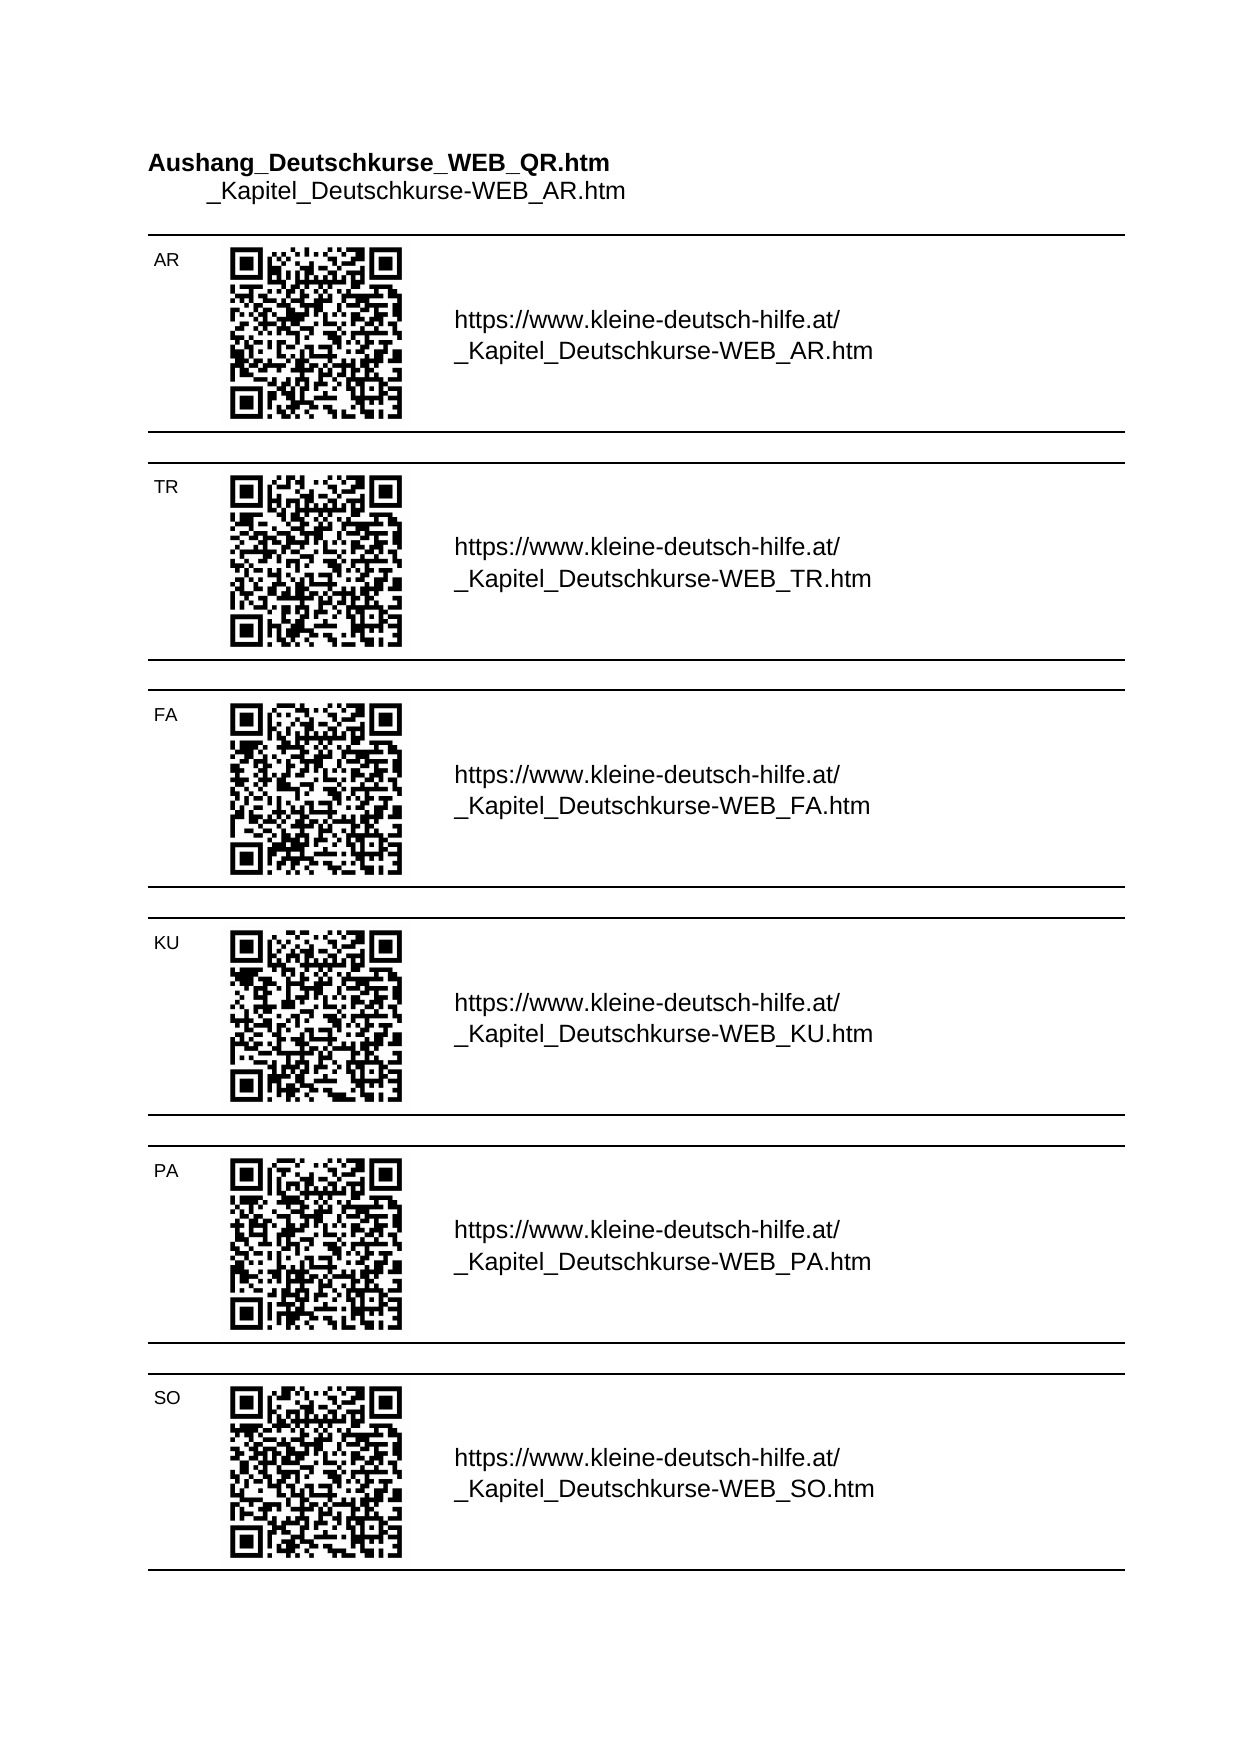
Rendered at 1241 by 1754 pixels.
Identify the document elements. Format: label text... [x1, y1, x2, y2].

table_header TR [148, 464, 207, 658]
table_header [207, 464, 428, 658]
table_header https://www.kleine-deutsch-hilfe.at/_Kapitel_Deutschkurse-WEB_PA.htm [428, 1147, 1125, 1342]
table_header https://www.kleine-deutsch-hilfe.at/_Kapitel_Deutschkurse-WEB_SO.htm [428, 1375, 1125, 1569]
table_header [207, 1375, 428, 1569]
table_header [207, 236, 428, 431]
picture [221, 1377, 411, 1567]
text _Kapitel_Deutschkurse-WEB_AR.htm [207, 176, 1093, 205]
table_header [207, 919, 428, 1114]
picture [221, 466, 411, 656]
table_header https://www.kleine-deutsch-hilfe.at/_Kapitel_Deutschkurse-WEB_TR.htm [428, 464, 1125, 658]
table_header https://www.kleine-deutsch-hilfe.at/_Kapitel_Deutschkurse-WEB_FA.htm [428, 691, 1125, 886]
picture [221, 1149, 411, 1339]
picture [221, 694, 411, 884]
table_header AR [148, 236, 207, 431]
table_header PA [148, 1147, 207, 1342]
table_header FA [148, 691, 207, 886]
text Aushang_Deutschkurse_WEB_QR.htm [148, 148, 1093, 176]
picture [221, 238, 411, 428]
table_header SO [148, 1375, 207, 1569]
table_header https://www.kleine-deutsch-hilfe.at/_Kapitel_Deutschkurse-WEB_AR.htm [428, 236, 1125, 431]
picture [221, 922, 411, 1111]
table_header [207, 1147, 428, 1342]
table_header [207, 691, 428, 886]
table_header KU [148, 919, 207, 1114]
table_header https://www.kleine-deutsch-hilfe.at/_Kapitel_Deutschkurse-WEB_KU.htm [428, 919, 1125, 1114]
